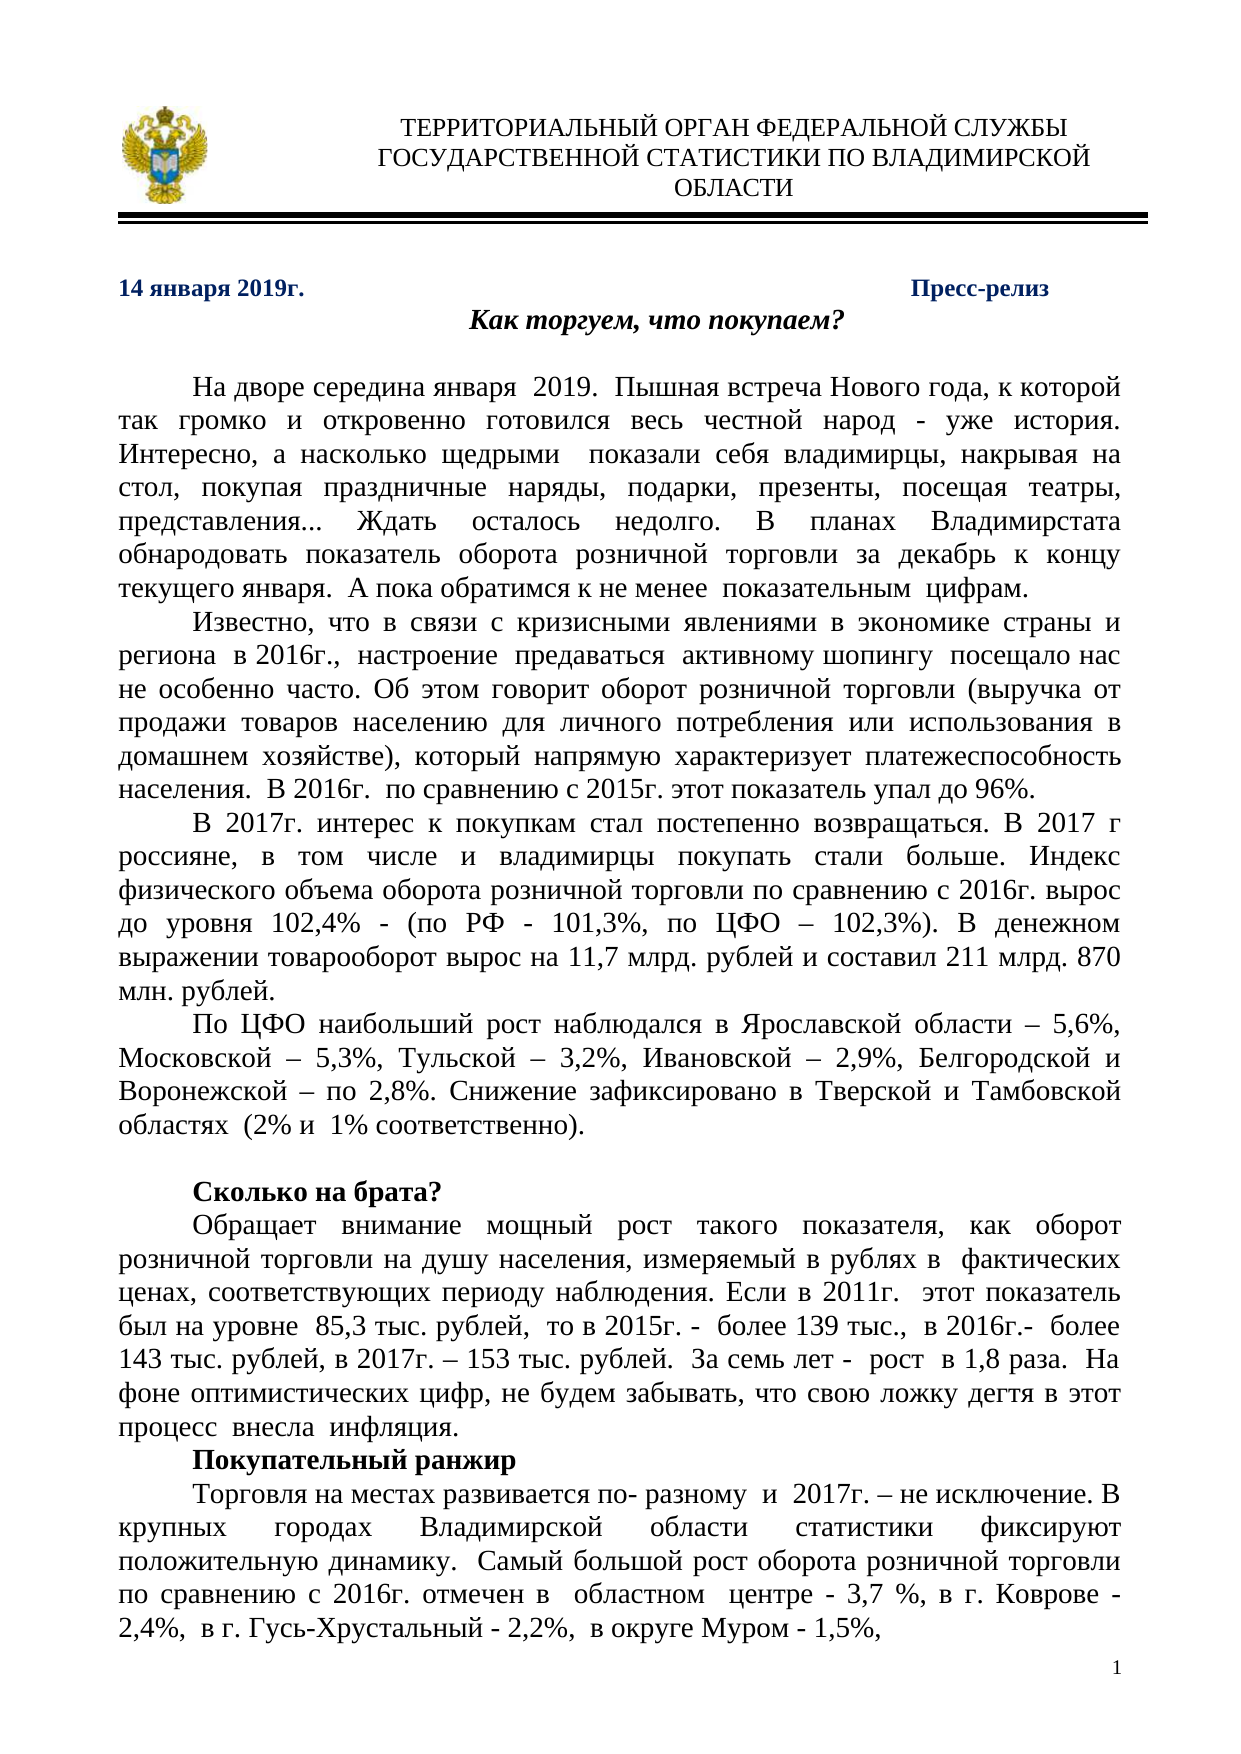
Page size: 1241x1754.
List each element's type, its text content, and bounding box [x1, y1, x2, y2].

text На дворе середина января 2019. Пышная встреча Нового года, к которой так громко и откровенно готовился весь честной народ - уже история. Интересно, а насколько щедрыми показали себя владимирцы, накрывая на стол, покупая праздничные наряды, подарки, презенты, посещая театры, представления... Ждать осталось недолго. В планах Владимирстата обнародовать показатель оборота розничной торговли за декабрь к концу текущего января. А пока обратимся к не менее показательным цифрам. [118, 369, 1122, 604]
picture [122, 106, 208, 204]
text Покупательный ранжир [118, 1442, 1122, 1476]
text Сколько на брата? [118, 1174, 1122, 1207]
text 14 января 2019г. Пресс-релиз [118, 273, 1122, 302]
table_header ТЕРРИТОРИАЛЬНЫЙ ОРГАН ФЕДЕРАЛЬНОЙ СЛУЖБЫ ГОСУДАРСТВЕННОЙ СТАТИСТИКИ ПО ВЛАДИМИРСКОЙ ОБЛАСТИ [330, 104, 1148, 212]
text По ЦФО наибольший рост наблюдался в Ярославской области – 5,6%, Московской – 5,3%, Тульской – 3,2%, Ивановской – 2,9%, Белгородской и Воронежской – по 2,8%. Снижение зафиксировано в Тверской и Тамбовской областях (2% и 1% соответственно). [118, 1006, 1122, 1140]
text Обращает внимание мощный рост такого показателя, как оборот розничной торговли на душу населения, измеряемый в рублях в фактических ценах, соответствующих периоду наблюдения. Если в 2011г. этот показатель был на уровне 85,3 тыс. рублей, то в 2015г. - более 139 тыс., в 2016г.- более 143 тыс. рублей, в 2017г. – 153 тыс. рублей. За семь лет - рост в 1,8 раза. На фоне оптимистических цифр, не будем забывать, что свою ложку дегтя в этот процесс внесла инфляция. [118, 1207, 1122, 1442]
table_header [118, 104, 330, 212]
text В 2017г. интерес к покупкам стал постепенно возвращаться. В 2017 г россияне, в том числе и владимирцы покупать стали больше. Индекс физического объема оборота розничной торговли по сравнению с 2016г. вырос до уровня 102,4% - (по РФ - 101,3%, по ЦФО – 102,3%). В денежном выражении товарооборот вырос на 11,7 млрд. рублей и составил 211 млрд. 870 млн. рублей. [118, 805, 1122, 1006]
text Известно, что в связи с кризисными явлениями в экономике страны и региона в 2016г., настроение предаваться активному шопингу посещало нас не особенно часто. Об этом говорит оборот розничной торговли (выручка от продажи товаров населению для личного потребления или использования в домашнем хозяйстве), который напрямую характеризует платежеспособность населения. В 2016г. по сравнению с 2015г. этот показатель упал до 96%. [118, 604, 1122, 805]
text Торговля на местах развивается по- разному и 2017г. – не исключение. В крупных городах Владимирской области статистики фиксируют положительную динамику. Самый большой рост оборота розничной торговли по сравнению с 2016г. отмечен в областном центре - 3,7 %, в г. Коврове - 2,4%, в г. Гусь-Хрустальный - 2,2%, в округе Муром - 1,5%, [118, 1476, 1122, 1643]
text Как торгуем, что покупаем? [118, 302, 1122, 335]
